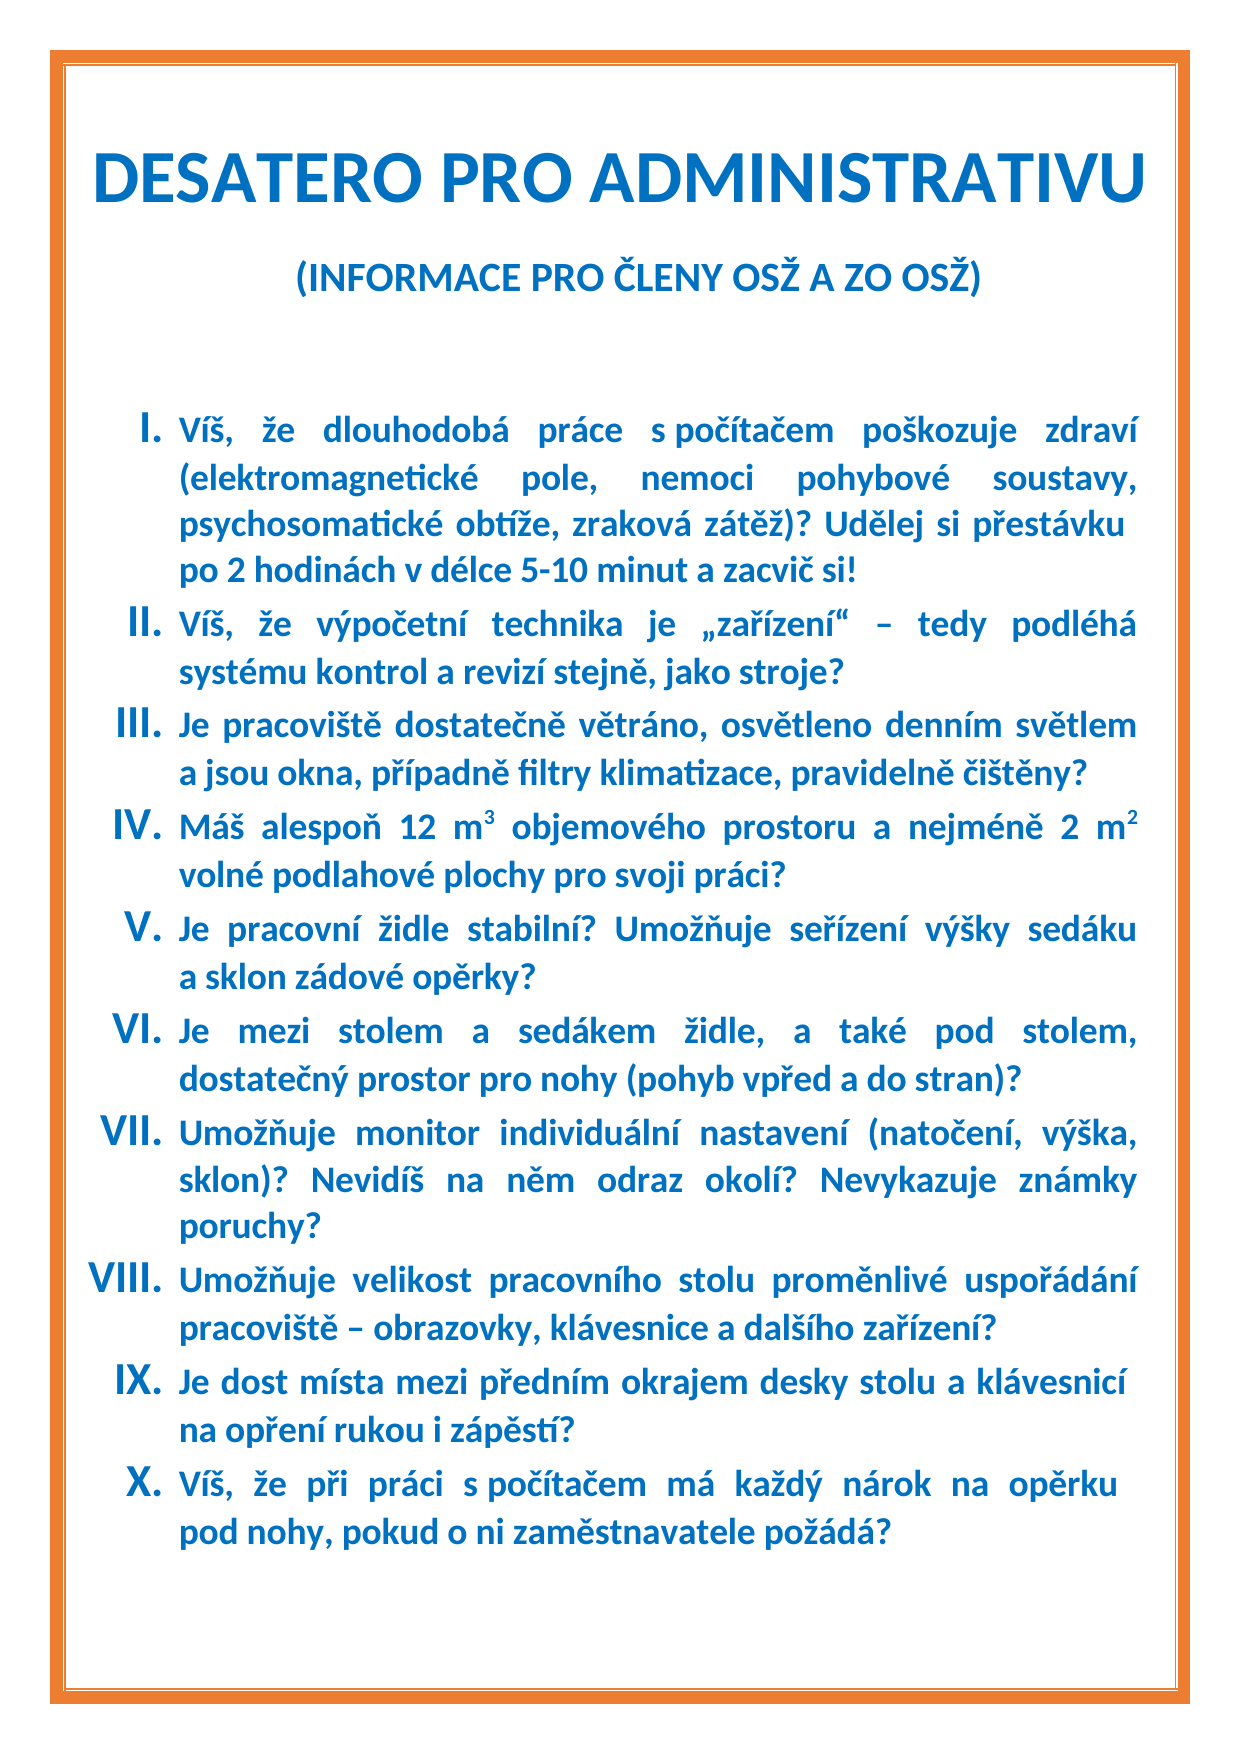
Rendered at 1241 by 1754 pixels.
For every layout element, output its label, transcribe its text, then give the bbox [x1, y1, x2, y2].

list Je pracovní židle stabilní? Umožňuje seřízení výšky sedáku a sklon zádové opěrky? [164, 897, 1138, 999]
list Je pracoviště dostatečně větráno, osvětleno denním světlem a jsou okna, případně filtry klimatizace, pravidelně čištěny? [164, 693, 1138, 795]
text (INFORMACE PRO ČLENY OSŽ A ZO OSŽ) [112, 251, 1165, 301]
list Víš, že při práci s počítačem má každý nárok na opěrku pod nohy, pokud o ni zaměstnavatele požádá? [164, 1452, 1138, 1553]
list Je dost místa mezi předním okrajem desky stolu a klávesnicí na opření rukou i zápěstí? [164, 1350, 1138, 1452]
list Umožňuje monitor individuální nastavení (natočení, výška, sklon)? Nevidíš na něm odraz okolí? Nevykazuje známky poruchy? [164, 1101, 1138, 1248]
list Umožňuje velikost pracovního stolu proměnlivé uspořádání pracoviště – obrazovky, klávesnice a dalšího zařízení? [164, 1248, 1138, 1350]
list Víš, že výpočetní technika je „zařízení“ – tedy podléhá systému kontrol a revizí stejně, jako stroje? [164, 592, 1138, 693]
list Je mezi stolem a sedákem židle, a také pod stolem, dostatečný prostor pro nohy (pohyb vpřed a do stran)? [164, 999, 1138, 1101]
list Máš alespoň 12 m3 objemového prostoru a nejméně 2 m2 volné podlahové plochy pro svoji práci? [164, 795, 1138, 897]
text DESATERO PRO ADMINISTRATIVU [75, 130, 1165, 221]
list Víš, že dlouhodobá práce s počítačem poškozuje zdraví (elektromagnetické pole, nemoci pohybové soustavy, psychosomatické obtíže, zraková zátěž)? Udělej si přestávku po 2 hodinách v délce 5-10 minut a zacvič si! [164, 398, 1138, 592]
